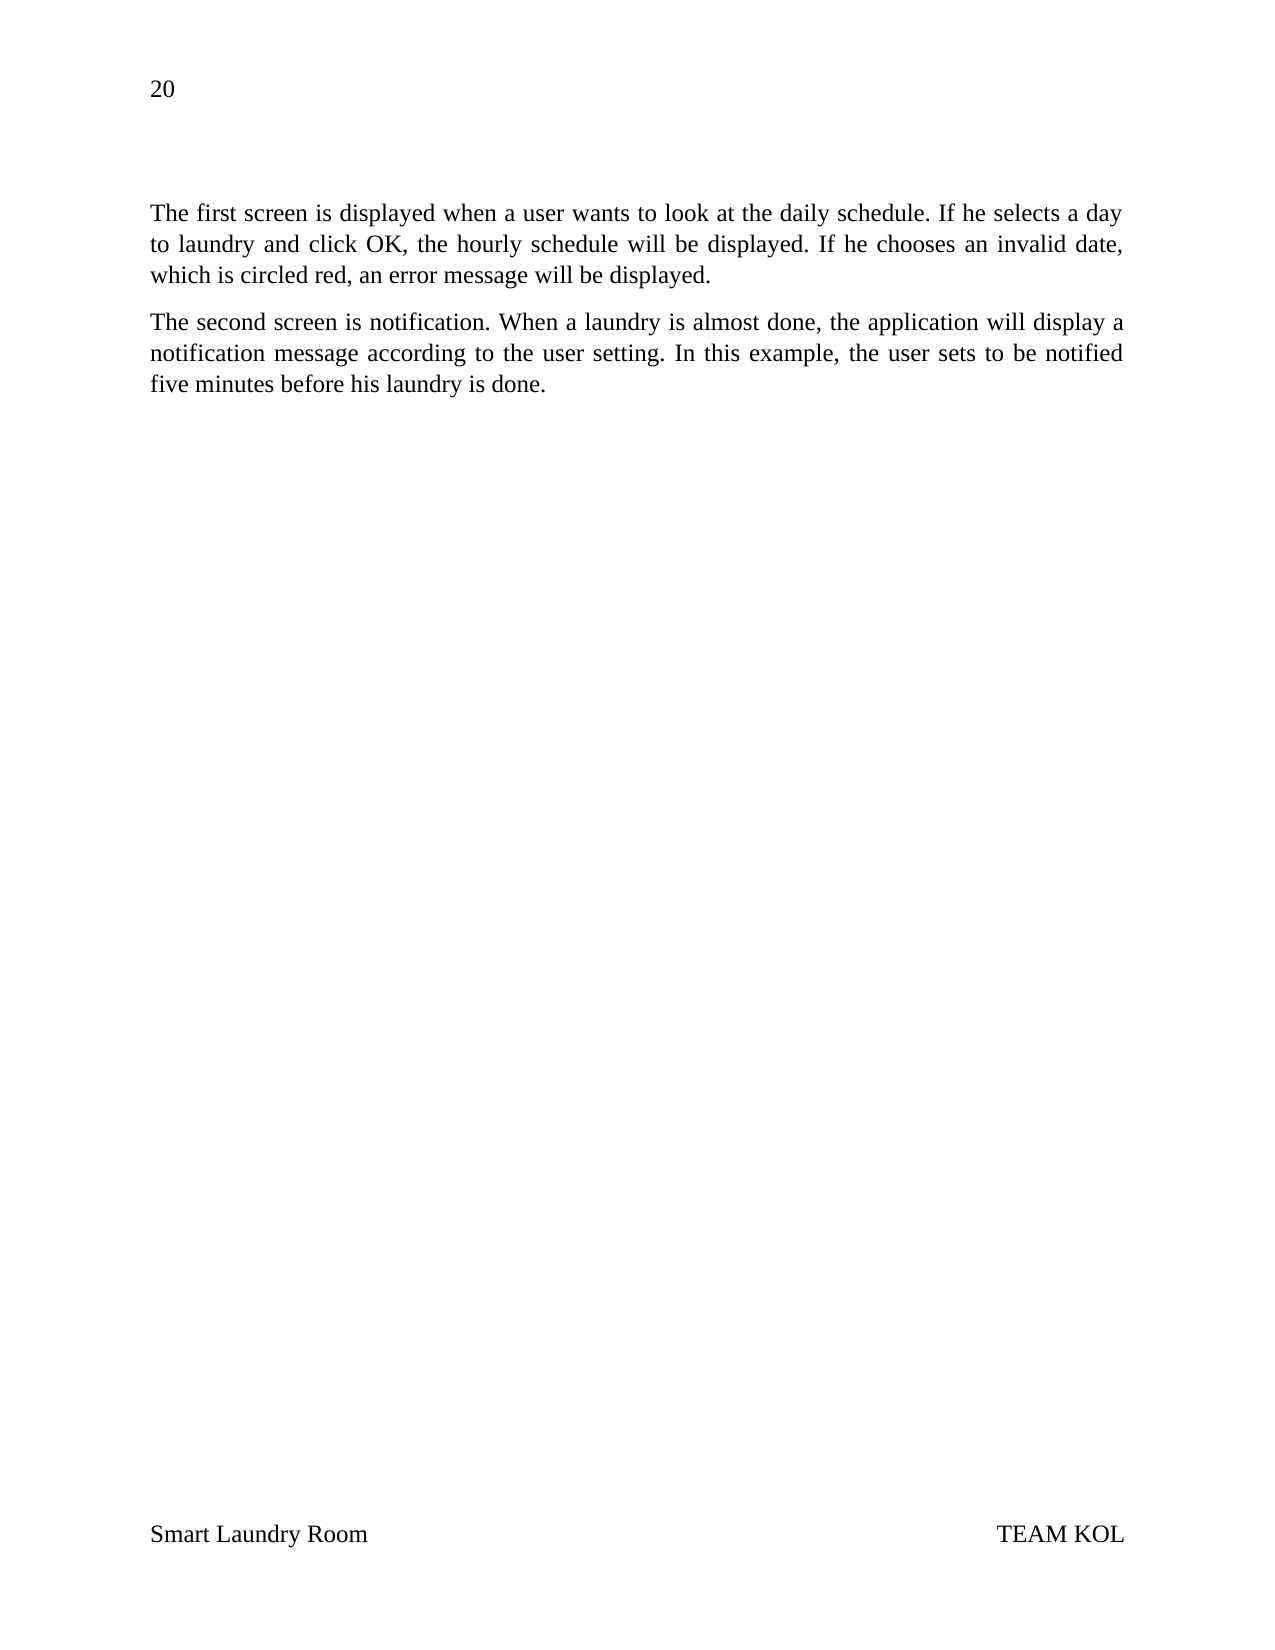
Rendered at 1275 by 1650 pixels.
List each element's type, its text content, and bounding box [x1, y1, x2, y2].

text The first screen is displayed when a user wants to look at the daily schedule. If he selects a day to laundry and click OK, the hourly schedule will be displayed. If he chooses an invalid date, which is circled red, an error message will be displayed. [150, 198, 1125, 288]
text The second screen is notification. When a laundry is almost done, the application will display a notification message according to the user setting. In this example, the user sets to be notified five minutes before his laundry is done. [150, 307, 1125, 398]
